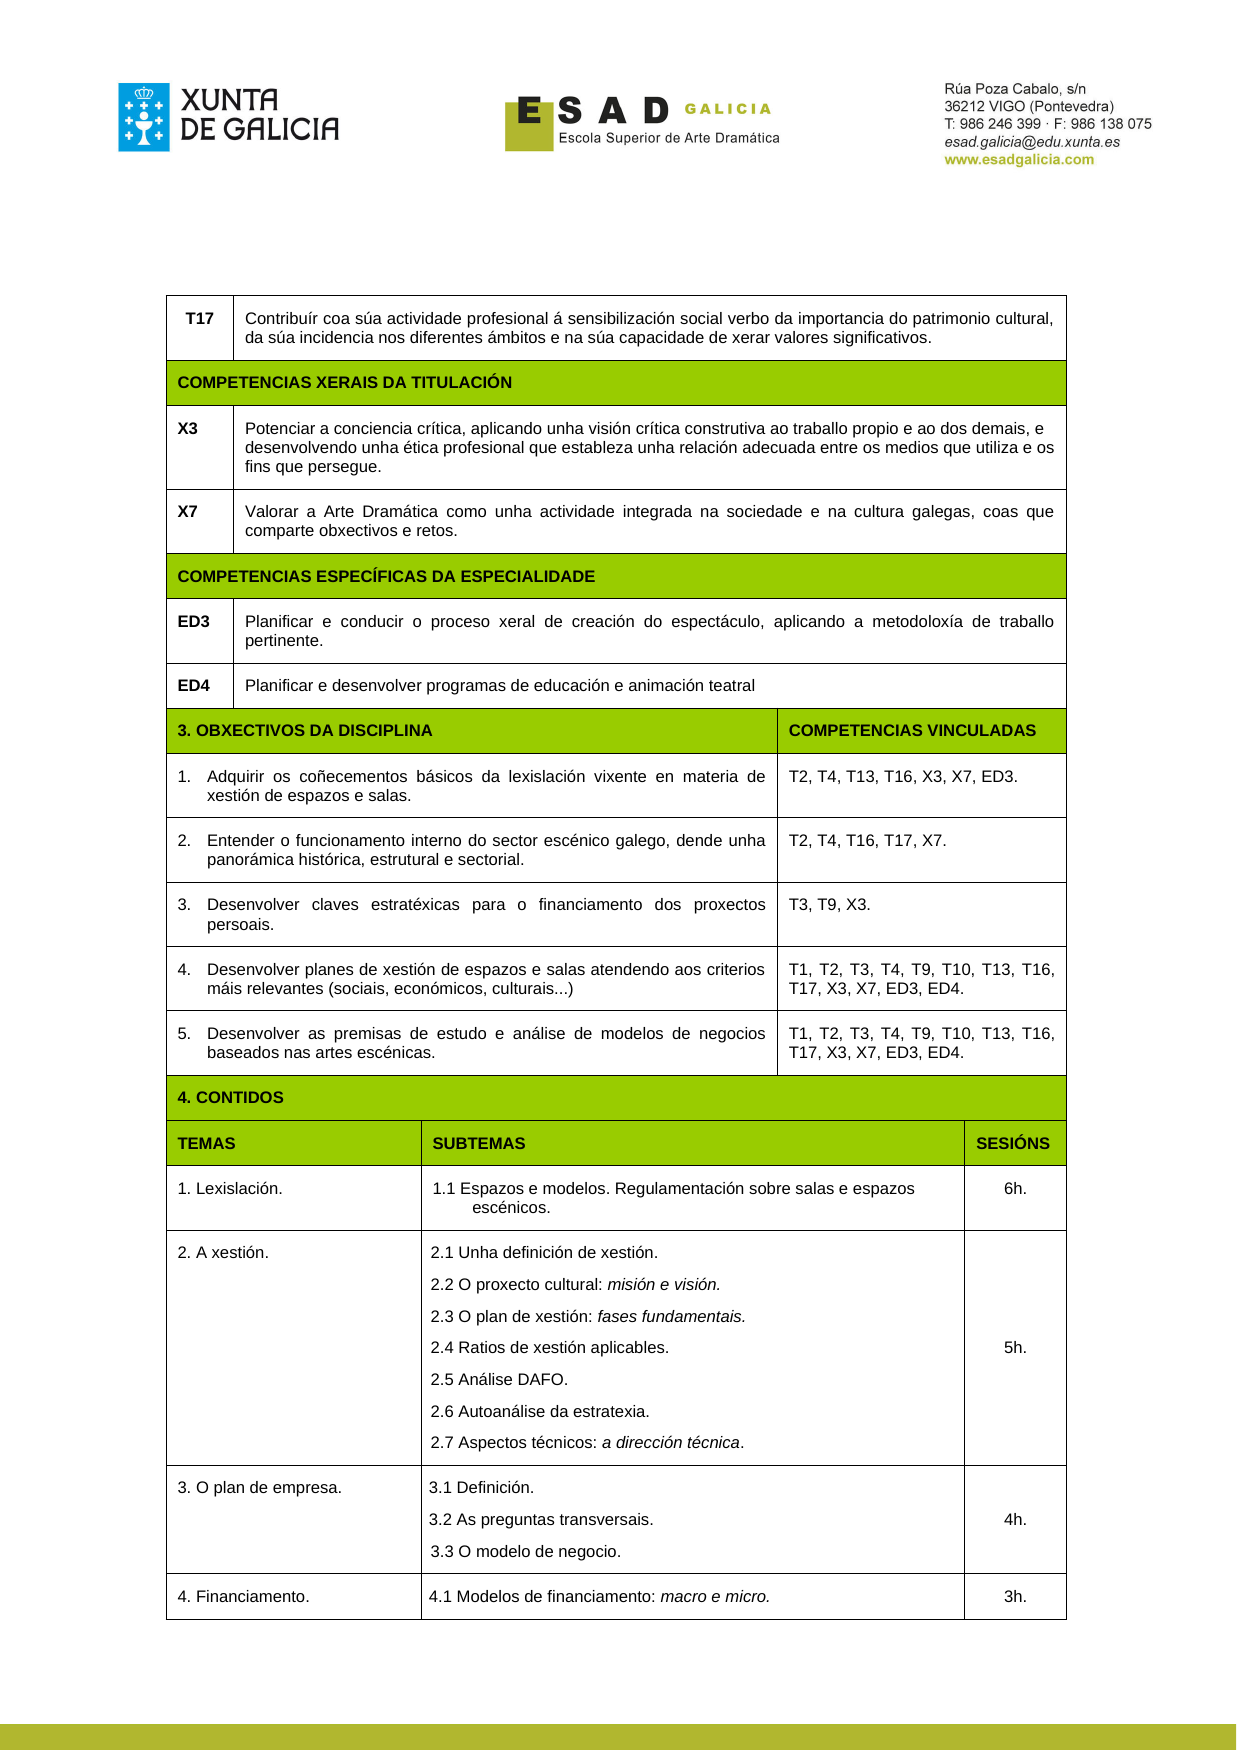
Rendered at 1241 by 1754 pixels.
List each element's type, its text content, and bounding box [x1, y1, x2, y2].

table_cell 4. Financiamento. [167, 1574, 421, 1618]
table_cell ED3 [167, 599, 233, 662]
table_cell 1. Lexislación. [167, 1166, 421, 1229]
table_cell 4. CONTIDOS [167, 1076, 1066, 1120]
table_cell 3. O plan de empresa. [167, 1466, 421, 1573]
table_cell Planificar e conducir o proceso xeral de creación do espectáculo, aplicando a metodoloxía de traballo pertinente. [234, 599, 1066, 662]
table_cell Potenciar a conciencia crítica, aplicando unha visión crítica construtiva ao traballo propio e ao dos demais, e desenvolvendo unha ética profesional que estableza unha relación adecuada entre os medios que utiliza e os fins que persegue. [234, 406, 1066, 488]
table_cell T3, T9, X3. [778, 883, 1066, 946]
table_cell 6h. [965, 1166, 1066, 1229]
table_cell Desenvolver as premisas de estudo e análise de modelos de negocios baseados nas artes escénicas. [167, 1011, 777, 1075]
table_cell Desenvolver planes de xestión de espazos e salas atendendo aos criterios máis relevantes (sociais, económicos, culturais...) [167, 947, 777, 1010]
table_cell Contribuír coa súa actividade profesional á sensibilización social verbo da importancia do patrimonio cultural, da súa incidencia nos diferentes ámbitos e na súa capacidade de xerar valores significativos. [234, 296, 1066, 360]
table_cell X3 [167, 406, 233, 488]
table_cell 3h. [965, 1574, 1066, 1618]
table_cell T1, T2, T3, T4, T9, T10, T13, T16, T17, X3, X7, ED3, ED4. [778, 1011, 1066, 1075]
table_cell 5h. [965, 1231, 1066, 1465]
table_cell Desenvolver claves estratéxicas para o financiamento dos proxectos persoais. [167, 883, 777, 946]
table_cell Valorar a Arte Dramática como unha actividade integrada na sociedade e na cultura galegas, coas que comparte obxectivos e retos. [234, 490, 1066, 553]
picture [0, 1724, 1236, 1750]
table_cell 2. A xestión. [167, 1231, 421, 1465]
table_cell COMPETENCIAS VINCULADAS [778, 709, 1066, 753]
table_cell 4.1 Modelos de financiamento: macro e micro. [422, 1574, 964, 1618]
table_cell SESIÓNS [965, 1121, 1066, 1165]
table_cell T2, T4, T13, T16, X3, X7, ED3. [778, 754, 1066, 817]
table_cell TEMAS [167, 1121, 421, 1165]
table_cell Planificar e desenvolver programas de educación e animación teatral [234, 664, 1066, 708]
table_cell T17 [167, 296, 233, 360]
table_cell SUBTEMAS [422, 1121, 964, 1165]
table_cell 4h. [965, 1466, 1066, 1573]
table_cell 2.1 Unha definición de xestión. 2.2 O proxecto cultural: misión e visión. 2.3 O plan de xestión: fases fundamentais. 2.4 Ratios de xestión aplicables. 2.5 Análise DAFO. 2.6 Autoanálise da estratexia. 2.7 Aspectos técnicos: a dirección técnica. [422, 1231, 964, 1465]
table_cell T2, T4, T16, T17, X7. [778, 818, 1066, 882]
table_cell Entender o funcionamento interno do sector escénico galego, dende unha panorámica histórica, estrutural e sectorial. [167, 818, 777, 882]
table_cell 3.1 Definición. 3.2 As preguntas transversais. 3.3 O modelo de negocio. [422, 1466, 964, 1573]
table_cell T1, T2, T3, T4, T9, T10, T13, T16, T17, X3, X7, ED3, ED4. [778, 947, 1066, 1010]
table_cell X7 [167, 490, 233, 553]
table_cell COMPETENCIAS XERAIS DA TITULACIÓN [167, 361, 1066, 405]
table_cell Adquirir os coñecementos básicos da lexislación vixente en materia de xestión de espazos e salas. [167, 754, 777, 817]
table_cell COMPETENCIAS ESPECÍFICAS DA ESPECIALIDADE [167, 554, 1066, 598]
table_cell 3. OBXECTIVOS DA DISCIPLINA [167, 709, 777, 753]
table_cell 1.1 Espazos e modelos. Regulamentación sobre salas e espazos escénicos. [422, 1166, 964, 1229]
table_cell ED4 [167, 664, 233, 708]
picture [0, 0, 1236, 203]
